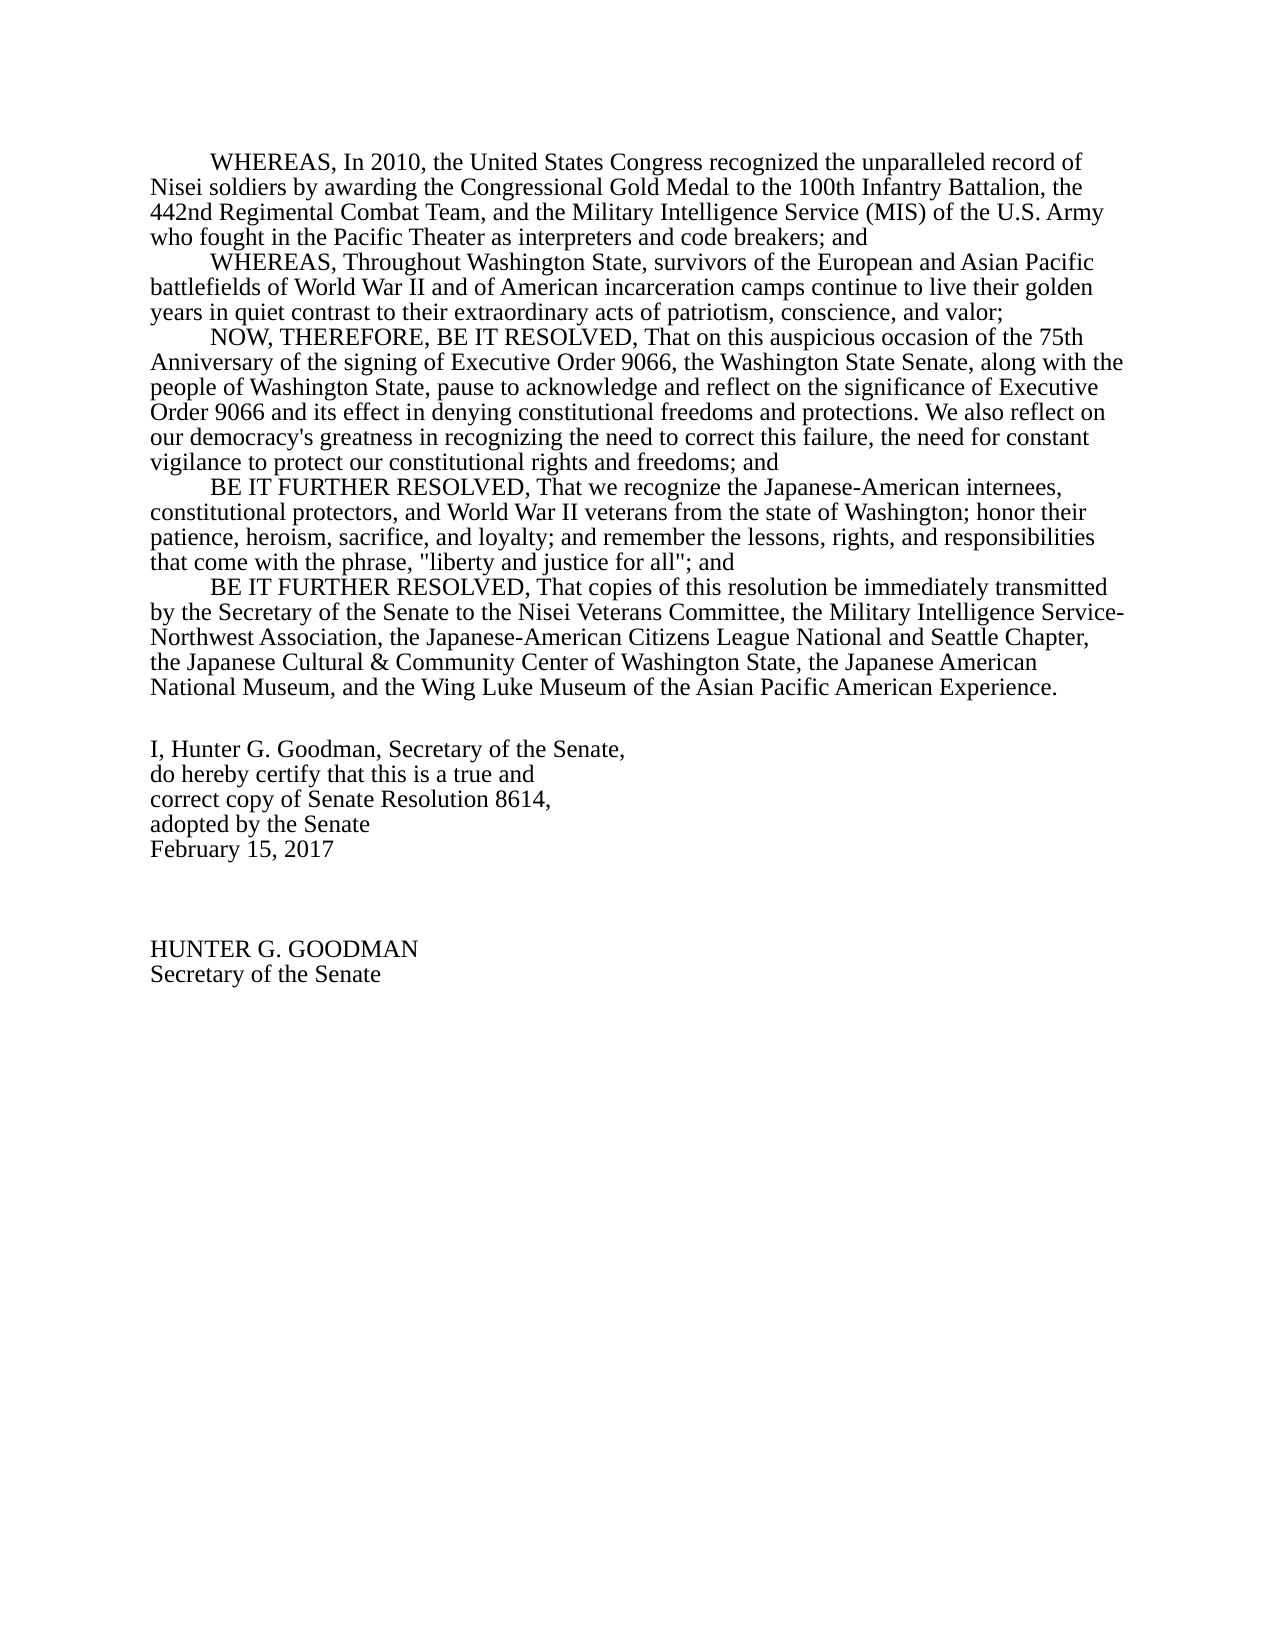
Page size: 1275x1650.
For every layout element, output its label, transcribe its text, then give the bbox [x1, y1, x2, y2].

text BE IT FURTHER RESOLVED, That we recognize the Japanese-American internees, constitutional protectors, and World War II veterans from the state of Washington; honor their patience, heroism, sacrifice, and loyalty; and remember the lessons, rights, and responsibilities that come with the phrase, "liberty and justice for all"; and [150, 475, 1125, 575]
text HUNTER G. GOODMAN [150, 937, 1125, 962]
text WHEREAS, In 2010, the United States Congress recognized the unparalleled record of Nisei soldiers by awarding the Congressional Gold Medal to the 100th Infantry Battalion, the 442nd Regimental Combat Team, and the Military Intelligence Service (MIS) of the U.S. Army who fought in the Pacific Theater as interpreters and code breakers; and [150, 150, 1125, 250]
text do hereby certify that this is a true and [150, 762, 1125, 787]
text February 15, 2017 [150, 837, 1125, 862]
text Secretary of the Senate [150, 962, 1125, 987]
text I, Hunter G. Goodman, Secretary of the Senate, [150, 737, 1125, 762]
text WHEREAS, Throughout Washington State, survivors of the European and Asian Pacific battlefields of World War II and of American incarceration camps continue to live their golden years in quiet contrast to their extraordinary acts of patriotism, conscience, and valor; [150, 250, 1125, 325]
text BE IT FURTHER RESOLVED, That copies of this resolution be immediately transmitted by the Secretary of the Senate to the Nisei Veterans Committee, the Military Intelligence Service-Northwest Association, the Japanese-American Citizens League National and Seattle Chapter, the Japanese Cultural & Community Center of Washington State, the Japanese American National Museum, and the Wing Luke Museum of the Asian Pacific American Experience. [150, 575, 1125, 700]
text adopted by the Senate [150, 812, 1125, 837]
text NOW, THEREFORE, BE IT RESOLVED, That on this auspicious occasion of the 75th Anniversary of the signing of Executive Order 9066, the Washington State Senate, along with the people of Washington State, pause to acknowledge and reflect on the significance of Executive Order 9066 and its effect in denying constitutional freedoms and protections. We also reflect on our democracy's greatness in recognizing the need to correct this failure, the need for constant vigilance to protect our constitutional rights and freedoms; and [150, 325, 1125, 475]
text correct copy of Senate Resolution 8614, [150, 787, 1125, 812]
